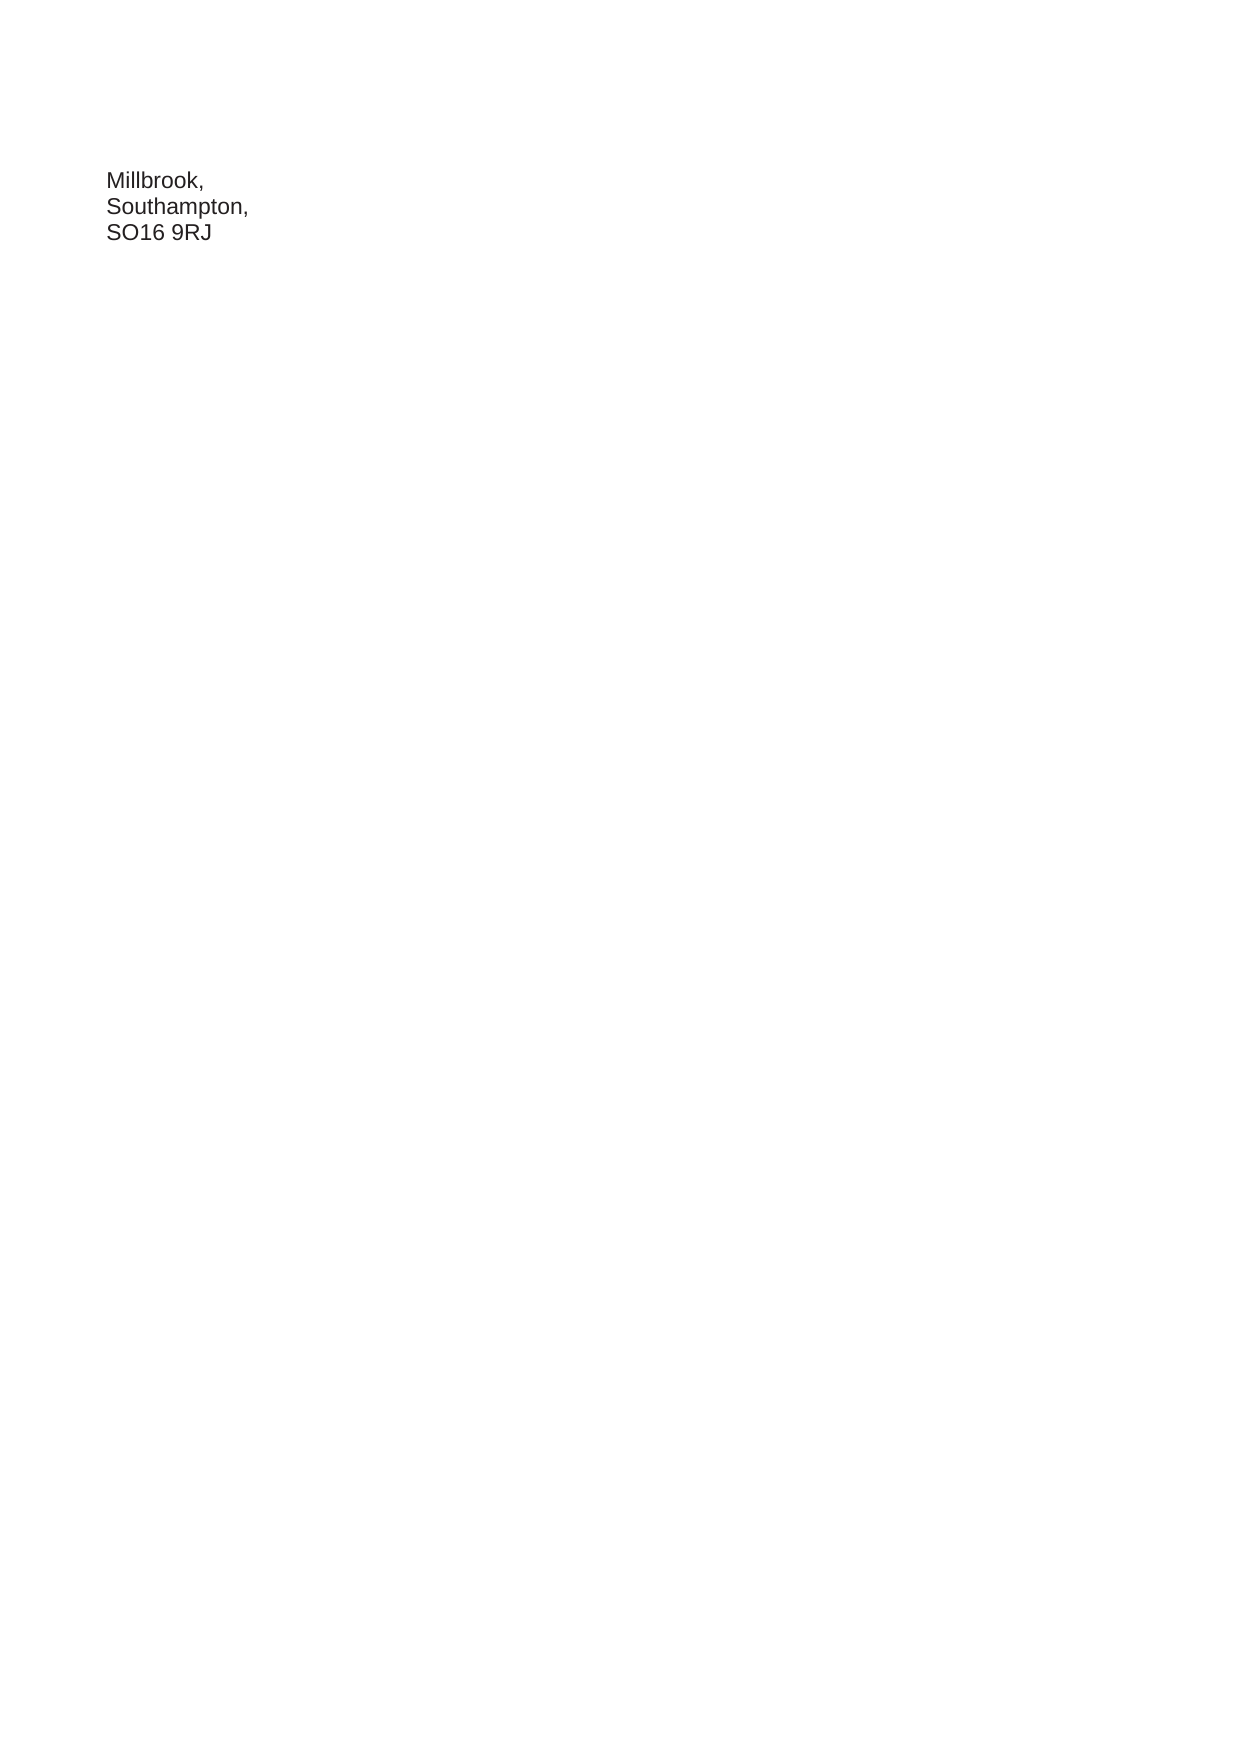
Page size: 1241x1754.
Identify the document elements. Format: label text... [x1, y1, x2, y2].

text Southampton, [106, 193, 1134, 219]
text SO16 9RJ [106, 219, 1134, 246]
text Millbrook, [106, 167, 1134, 193]
